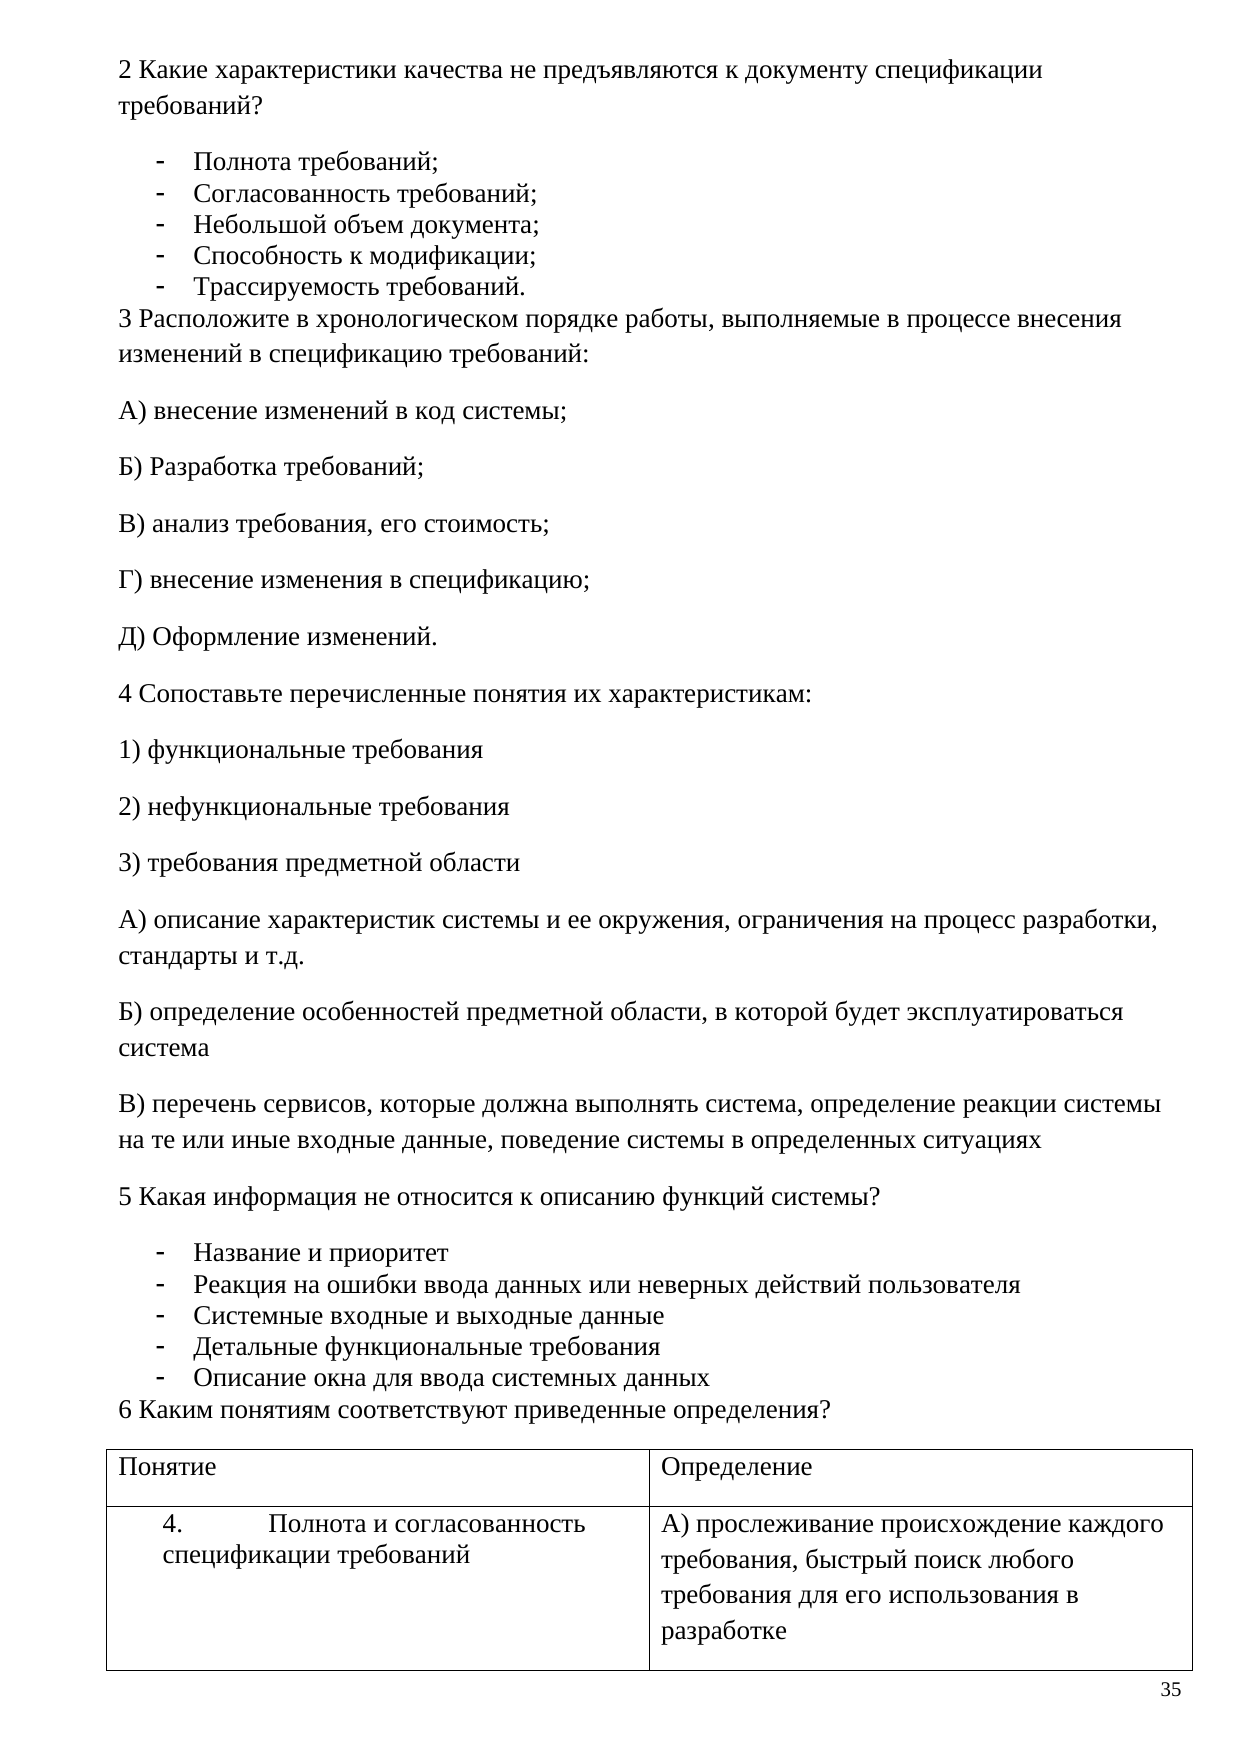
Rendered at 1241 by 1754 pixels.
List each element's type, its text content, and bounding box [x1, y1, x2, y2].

list Описание окна для ввода системных данных [156, 1361, 1181, 1393]
list Детальные функциональные требования [156, 1330, 1181, 1361]
text Г) внесение изменения в спецификацию; [118, 564, 1181, 595]
text 4 Сопоставьте перечисленные понятия их характеристикам: [118, 677, 1181, 708]
text В) анализ требования, его стоимость; [118, 507, 1181, 538]
list Реакция на ошибки ввода данных или неверных действий пользователя [156, 1268, 1181, 1299]
list Название и приоритет [156, 1236, 1181, 1268]
table_header Определение [650, 1450, 1192, 1506]
text Б) Разработка требований; [118, 451, 1181, 482]
text 2 Какие характеристики качества не предъявляются к документу спецификации требований? [118, 53, 1181, 120]
text 5 Какая информация не относится к описанию функций системы? [118, 1180, 1181, 1211]
list Небольшой объем документа; [156, 208, 1181, 239]
text Д) Оформление изменений. [118, 620, 1181, 651]
table_cell А) прослеживание происхождение каждого требования, быстрый поиск любого требования для его использования в разработке [650, 1507, 1192, 1670]
text А) описание характеристик системы и ее окружения, ограничения на процесс разработки, стандарты и т.д. [118, 903, 1181, 970]
text В) перечень сервисов, которые должна выполнять система, определение реакции системы на те или иные входные данные, поведение системы в определенных ситуациях [118, 1088, 1181, 1154]
list Согласованность требований; [156, 177, 1181, 208]
text 1) функциональные требования [118, 733, 1181, 764]
text 3 Расположите в хронологическом порядке работы, выполняемые в процессе внесения изменений в спецификацию требований: [118, 302, 1181, 368]
table_header Понятие [107, 1450, 649, 1506]
list Способность к модификации; [156, 239, 1181, 270]
list Полнота требований; [156, 145, 1181, 177]
text Б) определение особенностей предметной области, в которой будет эксплуатироваться система [118, 995, 1181, 1062]
text 2) нефункциональные требования [118, 790, 1181, 821]
text А) внесение изменений в код системы; [118, 394, 1181, 425]
list Трассируемость требований. [156, 270, 1181, 302]
text 3) требования предметной области [118, 846, 1181, 878]
text 6 Каким понятиям соответствуют приведенные определения? [118, 1393, 1181, 1424]
list Системные входные и выходные данные [156, 1299, 1181, 1330]
table_cell Полнота и согласованность спецификации требований [107, 1507, 649, 1670]
